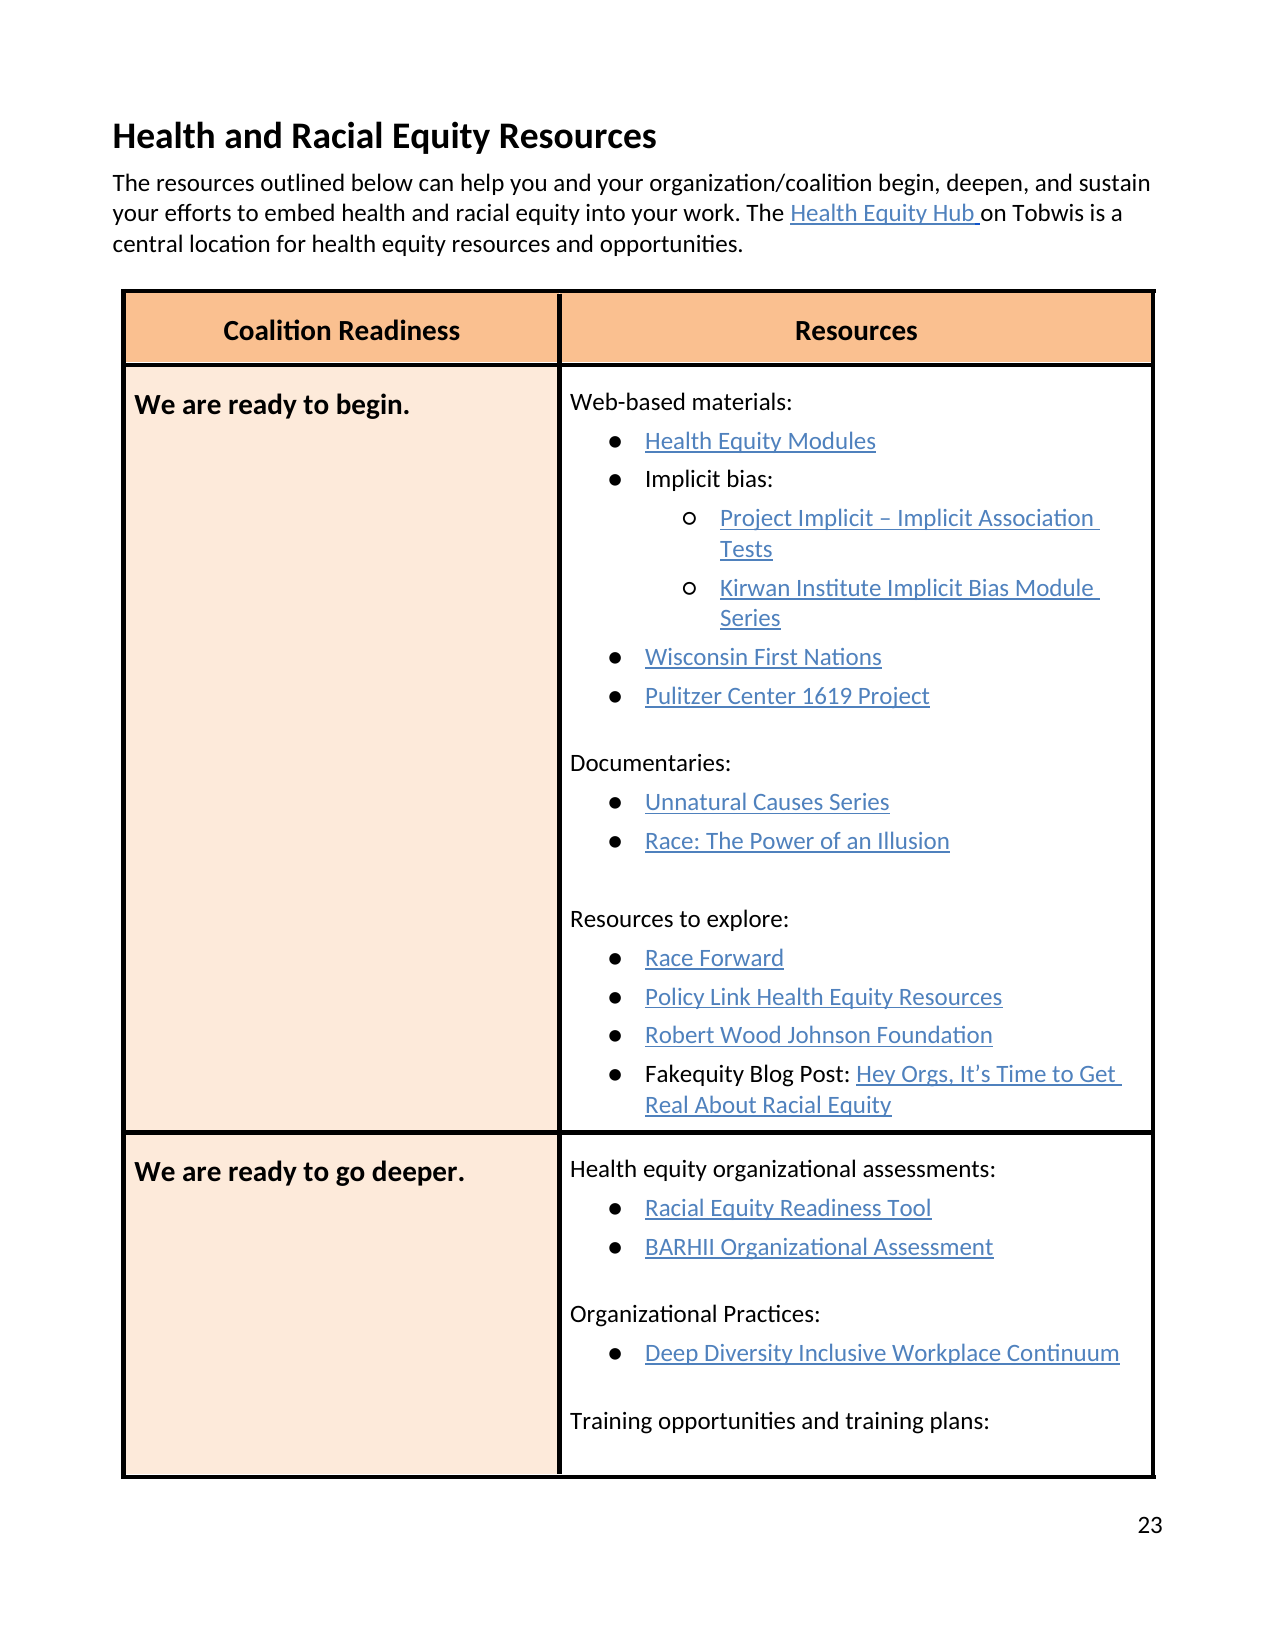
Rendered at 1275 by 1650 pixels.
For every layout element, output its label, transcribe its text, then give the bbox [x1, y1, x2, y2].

subtitle Health and Racial Equity Resources [112, 112, 1162, 158]
table_header Coalition Readiness [126, 293, 559, 362]
table_cell Web-based materials: Health Equity Modules Implicit bias: Project Implicit – Implicit Association Tests Kirwan Institute Implicit Bias Module Series Wisconsin First Nations Pulitzer Center 1619 Project Documentaries: Unnatural Causes Series Race: The Power of an Illusion Resources to explore: Race Forward Policy Link Health Equity Resources Robert Wood Johnson Foundation Fakequity Blog Post: Hey Orgs, It’s Time to Get Real About Racial Equity [562, 367, 1151, 1130]
text The resources outlined below can help you and your organization/coalition begin, deepen, and sustain your efforts to embed health and racial equity into your work. The Health Equity Hub on Tobwis is a central location for health equity resources and opportunities. [112, 167, 1162, 258]
table_header Resources [562, 293, 1151, 362]
table_cell We are ready to begin. [126, 367, 557, 1130]
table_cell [562, 1135, 1151, 1474]
table_cell We are ready to go deeper. [126, 1135, 557, 1474]
